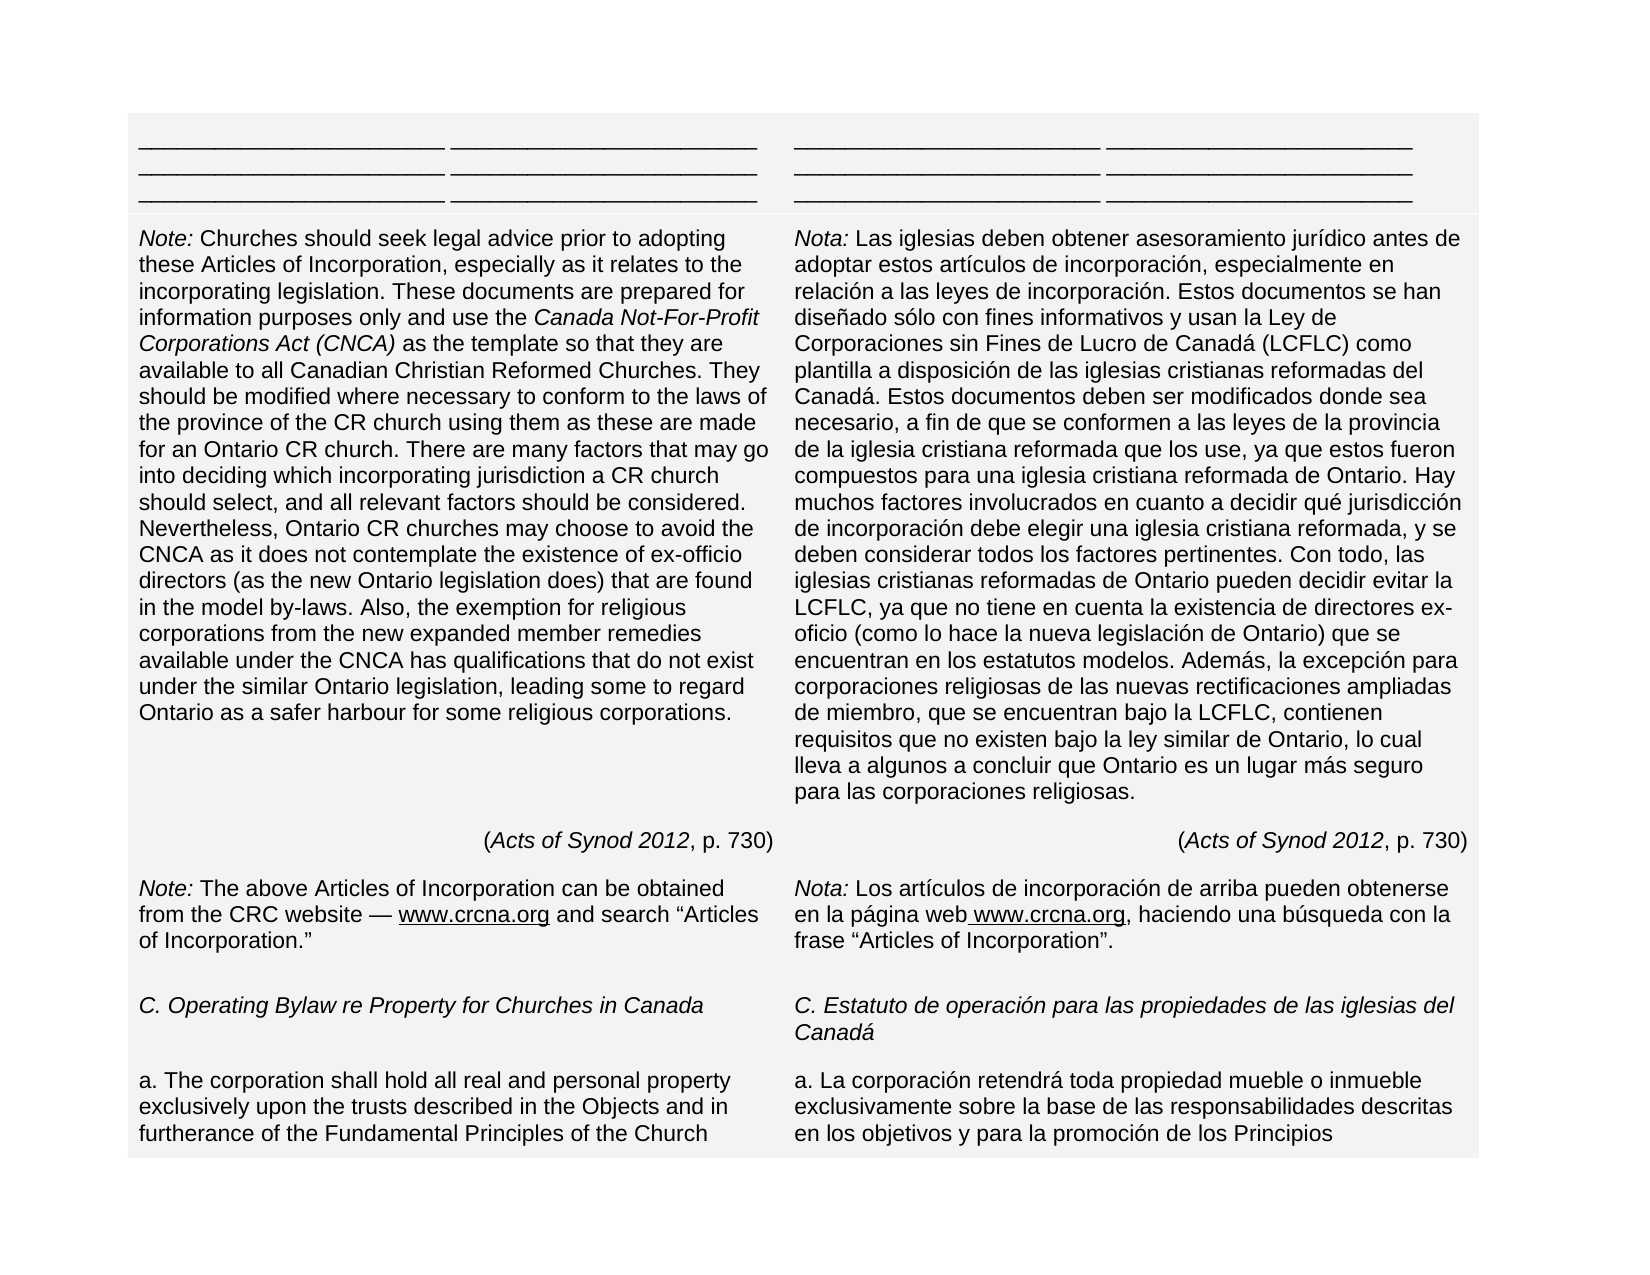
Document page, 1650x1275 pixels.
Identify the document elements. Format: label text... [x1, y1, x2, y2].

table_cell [129, 114, 783, 213]
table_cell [129, 1057, 783, 1156]
table_cell (Acts of Synod 2012, p. 730) [784, 816, 1478, 863]
table_cell Note: Churches should seek legal advice prior to adopting these Articles of Incorporation, especially as it relates to the incorporating legislation. These documents are prepared for information purposes only and use the Canada Not-For-Profit Corporations Act (CNCA) as the template so that they are available to all Canadian Christian Reformed Churches. They should be modified where necessary to conform to the laws of the province of the CR church using them as these are made for an Ontario CR church. There are many factors that may go into deciding which incorporating jurisdiction a CR church should select, and all relevant factors should be considered. Nevertheless, Ontario CR churches may choose to avoid the CNCA as it does not contemplate the existence of ex-officio directors (as the new Ontario legislation does) that are found in the model by-laws. Also, the exemption for religious corporations from the new expanded member remedies available under the CNCA has qualifications that do not exist under the similar Ontario legislation, leading some to regard Ontario as a safer harbour for some religious corporations. [129, 215, 783, 815]
table_cell (Acts of Synod 2012, p. 730) [129, 816, 783, 863]
table_cell Note: The above Articles of Incorporation can be obtained from the CRC website — www.crcna.org and search “Articles of Incorporation.” [129, 864, 783, 964]
table_cell Nota: Las iglesias deben obtener asesoramiento jurídico antes de adoptar estos artículos de incorporación, especialmente en relación a las leyes de incorporación. Estos documentos se han diseñado sólo con fines informativos y usan la Ley de Corporaciones sin Fines de Lucro de Canadá (LCFLC) como plantilla a disposición de las iglesias cristianas reformadas del Canadá. Estos documentos deben ser modificados donde sea necesario, a fin de que se conformen a las leyes de la provincia de la iglesia cristiana reformada que los use, ya que estos fueron compuestos para una iglesia cristiana reformada de Ontario. Hay muchos factores involucrados en cuanto a decidir qué jurisdicción de incorporación debe elegir una iglesia cristiana reformada, y se deben considerar todos los factores pertinentes. Con todo, las iglesias cristianas reformadas de Ontario pueden decidir evitar la LCFLC, ya que no tiene en cuenta la existencia de directores ex-oficio (como lo hace la nueva legislación de Ontario) que se encuentran en los estatutos modelos. Además, la excepción para corporaciones religiosas de las nuevas rectificaciones ampliadas de miembro, que se encuentran bajo la LCFLC, contienen requisitos que no existen bajo la ley similar de Ontario, lo cual lleva a algunos a concluir que Ontario es un lugar más seguro para las corporaciones religiosas. [784, 215, 1478, 815]
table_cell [784, 1057, 1478, 1156]
table_cell C. Operating Bylaw re Property for Churches in Canada [129, 965, 783, 1056]
table_cell C. Estatuto de operación para las propiedades de las iglesias del Canadá [784, 965, 1478, 1056]
table_cell Nota: Los artículos de incorporación de arriba pueden obtenerse en la página web www.crcna.org, haciendo una búsqueda con la frase “Articles of Incorporation”. [784, 864, 1478, 964]
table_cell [784, 114, 1478, 213]
